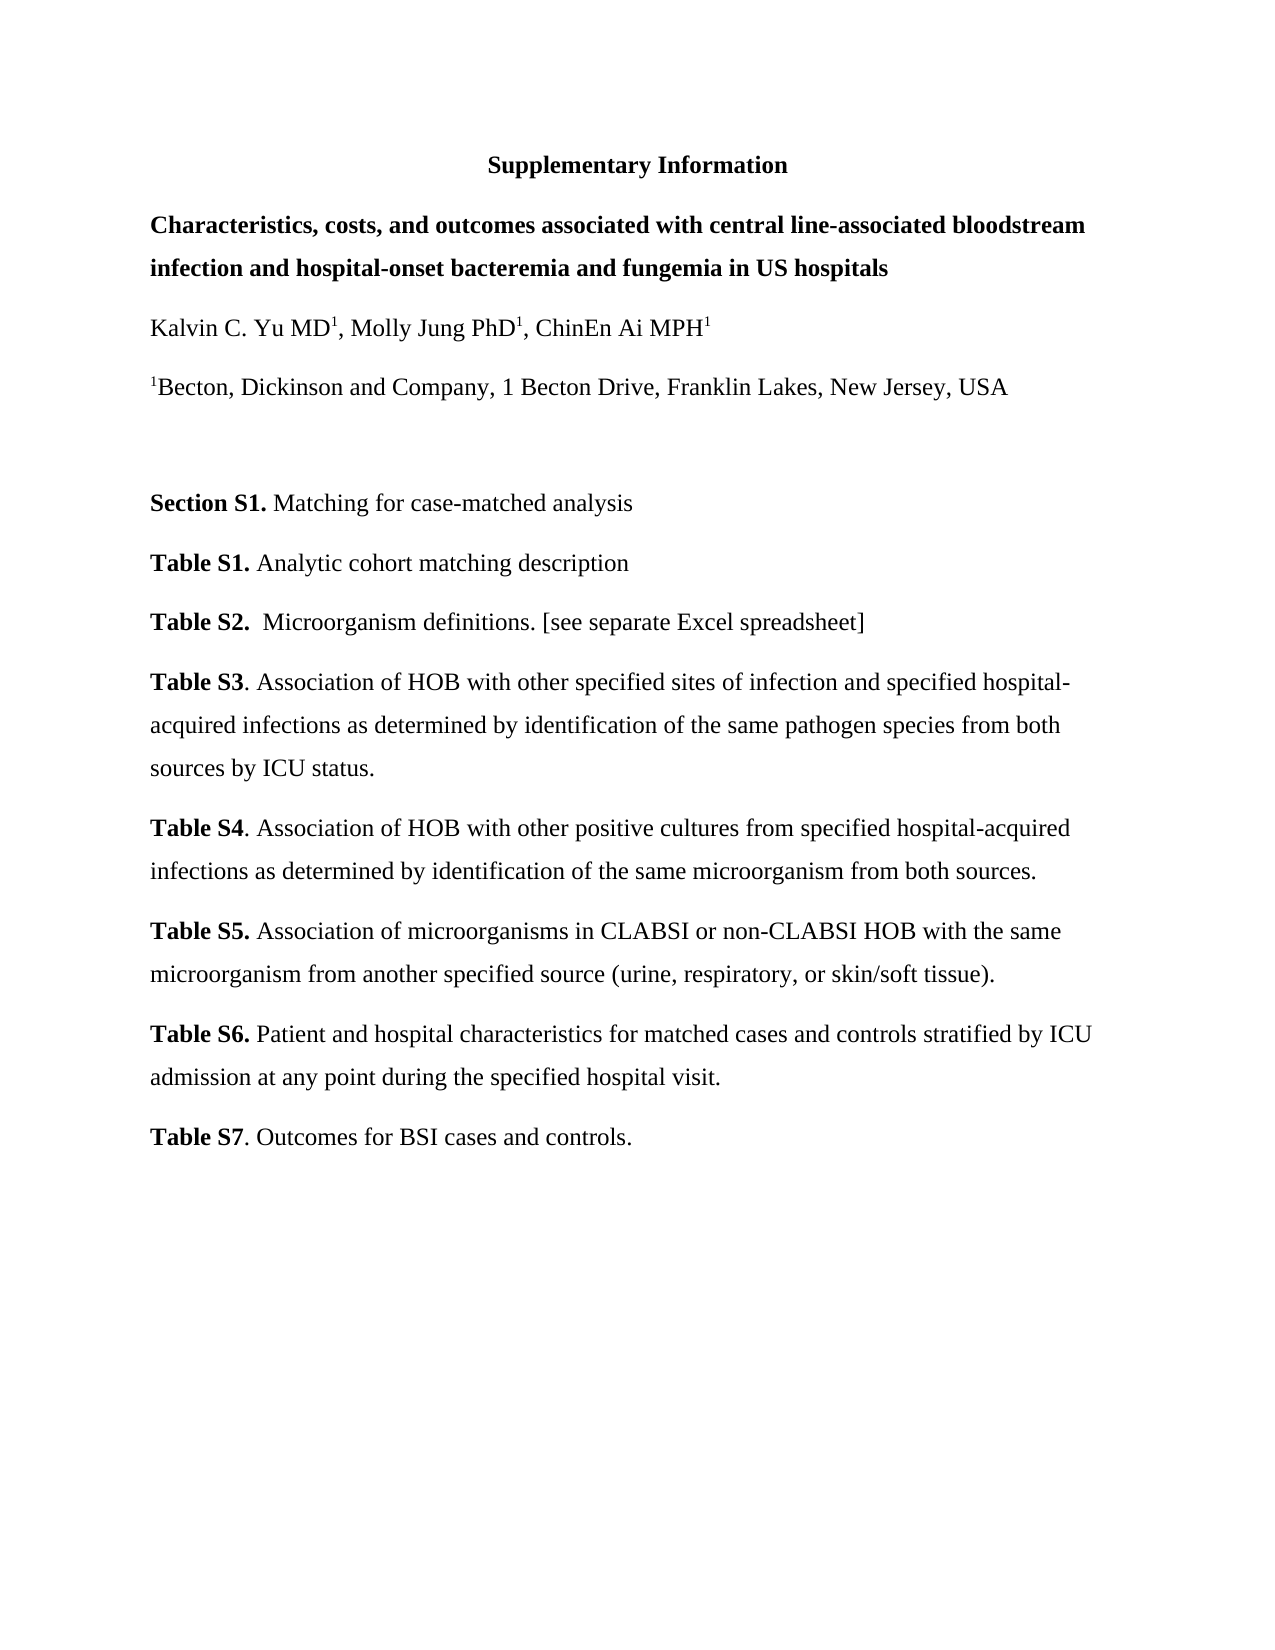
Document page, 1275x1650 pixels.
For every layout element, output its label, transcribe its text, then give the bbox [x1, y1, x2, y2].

text Table S6. Patient and hospital characteristics for matched cases and controls stratified by ICU admission at any point during the specified hospital visit. [150, 1019, 1125, 1091]
text Table S1. Analytic cohort matching description [150, 548, 1125, 576]
text Section S1. Matching for case-matched analysis [150, 488, 1125, 517]
text Kalvin C. Yu MD1, Molly Jung PhD1, ChinEn Ai MPH1 [150, 313, 1125, 341]
text Table S5. Association of microorganisms in CLABSI or non-CLABSI HOB with the same microorganism from another specified source (urine, respiratory, or skin/soft tissue). [150, 916, 1125, 988]
text Supplementary Information [150, 150, 1125, 179]
text Table S7. Outcomes for BSI cases and controls. [150, 1122, 1125, 1151]
text Table S4. Association of HOB with other positive cultures from specified hospital-acquired infections as determined by identification of the same microorganism from both sources. [150, 813, 1125, 885]
text Table S2. Microorganism definitions. [see separate Excel spreadsheet] [150, 607, 1125, 636]
text 1Becton, Dickinson and Company, 1 Becton Drive, Franklin Lakes, New Jersey, USA [150, 372, 1125, 401]
text Table S3. Association of HOB with other specified sites of infection and specified hospital-acquired infections as determined by identification of the same pathogen species from both sources by ICU status. [150, 667, 1125, 782]
text Characteristics, costs, and outcomes associated with central line-associated bloodstream infection and hospital-onset bacteremia and fungemia in US hospitals [150, 210, 1125, 282]
